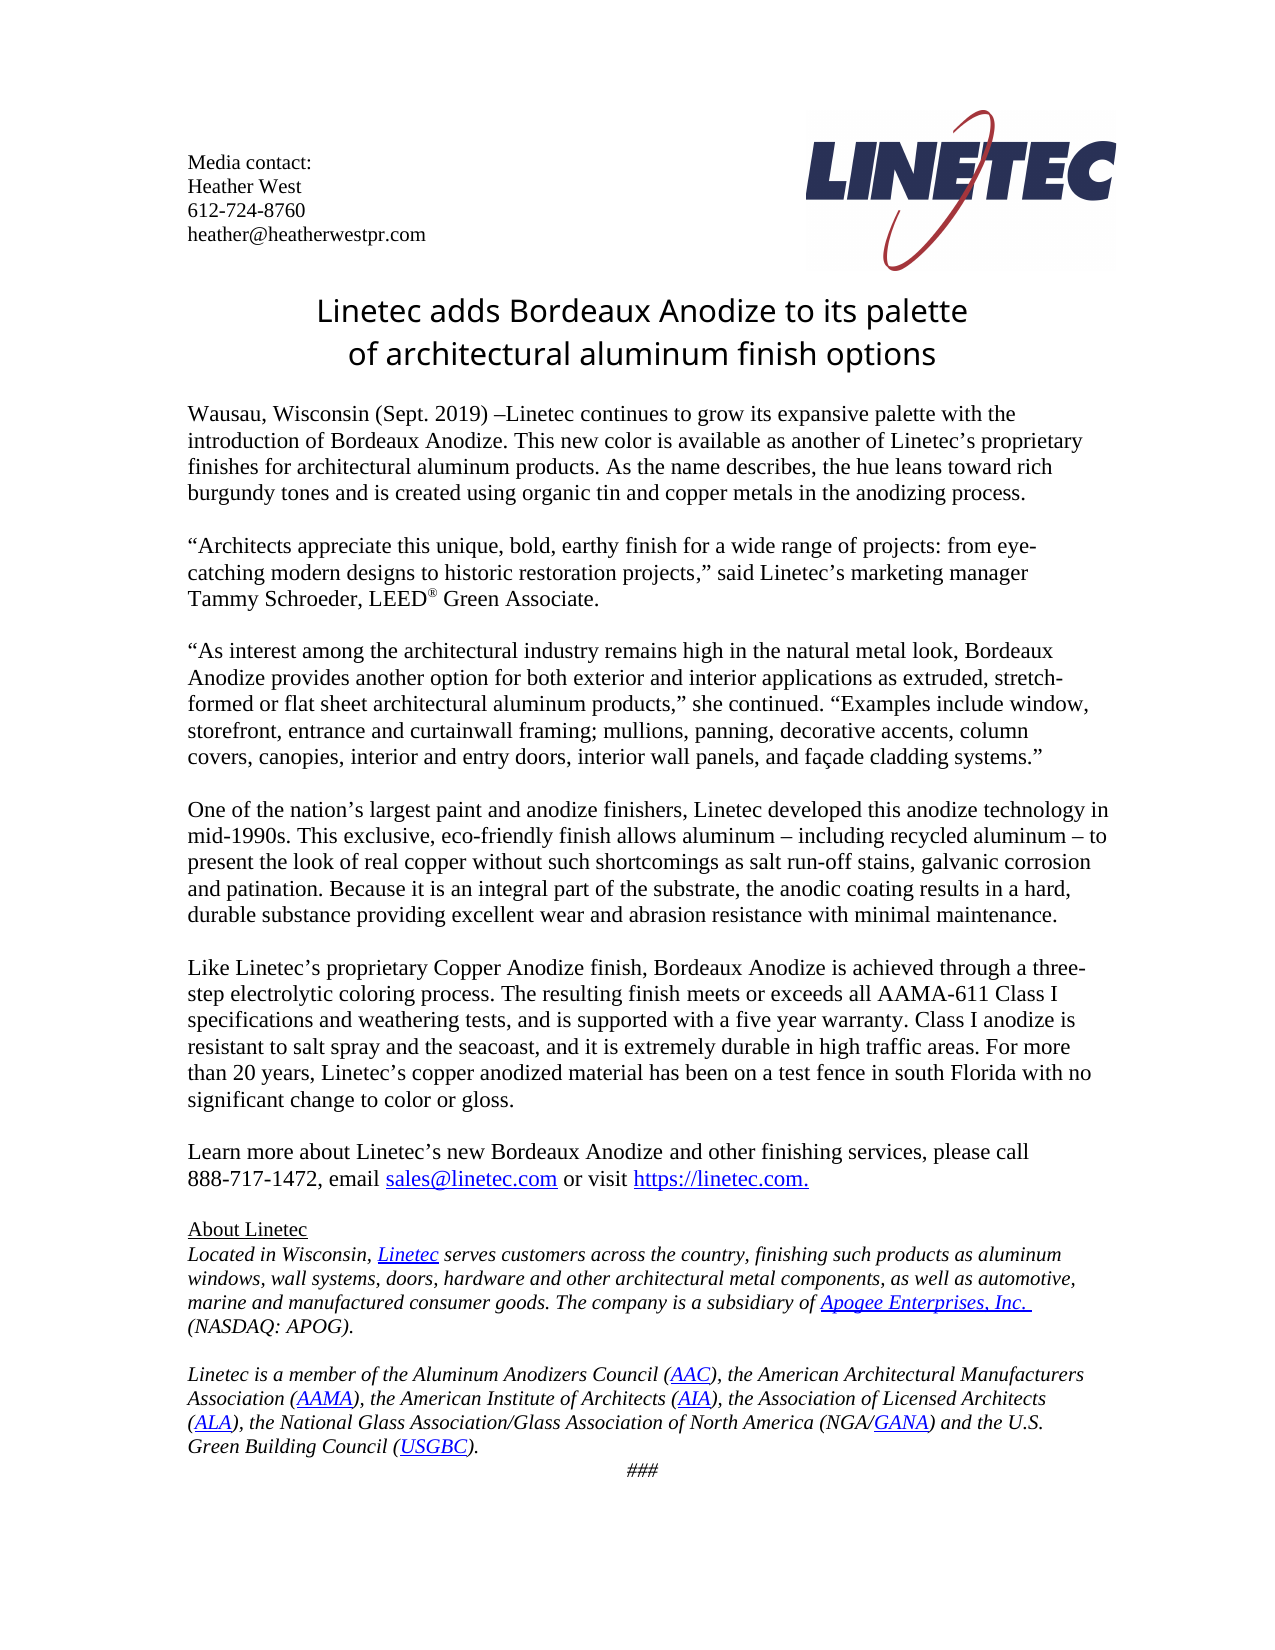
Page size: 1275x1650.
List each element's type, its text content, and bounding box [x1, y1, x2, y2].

text Wausau, Wisconsin (Sept. 2019) –Linetec continues to grow its expansive palette with the introduction of Bordeaux Anodize. This new color is available as another of Linetec’s proprietary finishes for architectural aluminum products. As the name describes, the hue leans toward rich burgundy tones and is created using organic tin and copper metals in the anodizing process. [187, 400, 1097, 506]
text 612-724-8760 [187, 198, 806, 222]
text Heather West [187, 174, 806, 198]
text ### [187, 1458, 1097, 1482]
text Media contact: [187, 150, 806, 174]
text “As interest among the architectural industry remains high in the natural metal look, Bordeaux Anodize provides another option for both exterior and interior applications as extruded, stretch-formed or flat sheet architectural aluminum products,” she continued. “Examples include window, storefront, entrance and curtainwall framing; mullions, panning, decorative accents, column covers, canopies, interior and entry doors, interior wall panels, and façade cladding systems.” [187, 638, 1097, 769]
text Located in Wisconsin, Linetec serves customers across the country, finishing such products as aluminum windows, wall systems, doors, hardware and other architectural metal components, as well as automotive, marine and manufactured consumer goods. The company is a subsidiary of Apogee Enterprises, Inc. (NASDAQ: APOG). [187, 1241, 1097, 1338]
text About Linetec [187, 1217, 1097, 1241]
text Linetec adds Bordeaux Anodize to its palette [187, 289, 1097, 331]
text One of the nation’s largest paint and anodize finishers, Linetec developed this anodize technology in mid-1990s. This exclusive, eco-friendly finish allows aluminum – including recycled aluminum – to present the look of real copper without such shortcomings as salt run-off stains, galvanic corrosion and patination. Because it is an integral part of the substrate, the anodic coating results in a hard, durable substance providing excellent wear and abrasion resistance with minimal maintenance. [187, 796, 1116, 927]
text “Architects appreciate this unique, bold, earthy finish for a wide range of projects: from eye-catching modern designs to historic restoration projects,” said Linetec’s marketing manager Tammy Schroeder, LEED® Green Associate. [187, 532, 1097, 611]
text heather@heatherwestpr.com [187, 222, 806, 246]
text Like Linetec’s proprietary Copper Anodize finish, Bordeaux Anodize is achieved through a three-step electrolytic coloring process. The resulting finish meets or exceeds all AAMA-611 Class I specifications and weathering tests, and is supported with a five year warranty. Class I anodize is resistant to salt spray and the seacoast, and it is extremely durable in high traffic areas. For more than 20 years, Linetec’s copper anodized material has been on a test fence in south Florida with no significant change to color or gloss. [187, 954, 1097, 1112]
text Linetec is a member of the Aluminum Anodizers Council (AAC), the American Architectural Manufacturers Association (AAMA), the American Institute of Architects (AIA), the Association of Licensed Architects (ALA), the National Glass Association/Glass Association of North America (NGA/GANA) and the U.S. Green Building Council (USGBC). [187, 1362, 1097, 1458]
picture [806, 110, 1117, 271]
text Learn more about Linetec’s new Bordeaux Anodize and other finishing services, please call 888-717-1472, email sales@linetec.com or visit https://linetec.com. [187, 1138, 1069, 1191]
text of architectural aluminum finish options [187, 331, 1097, 374]
